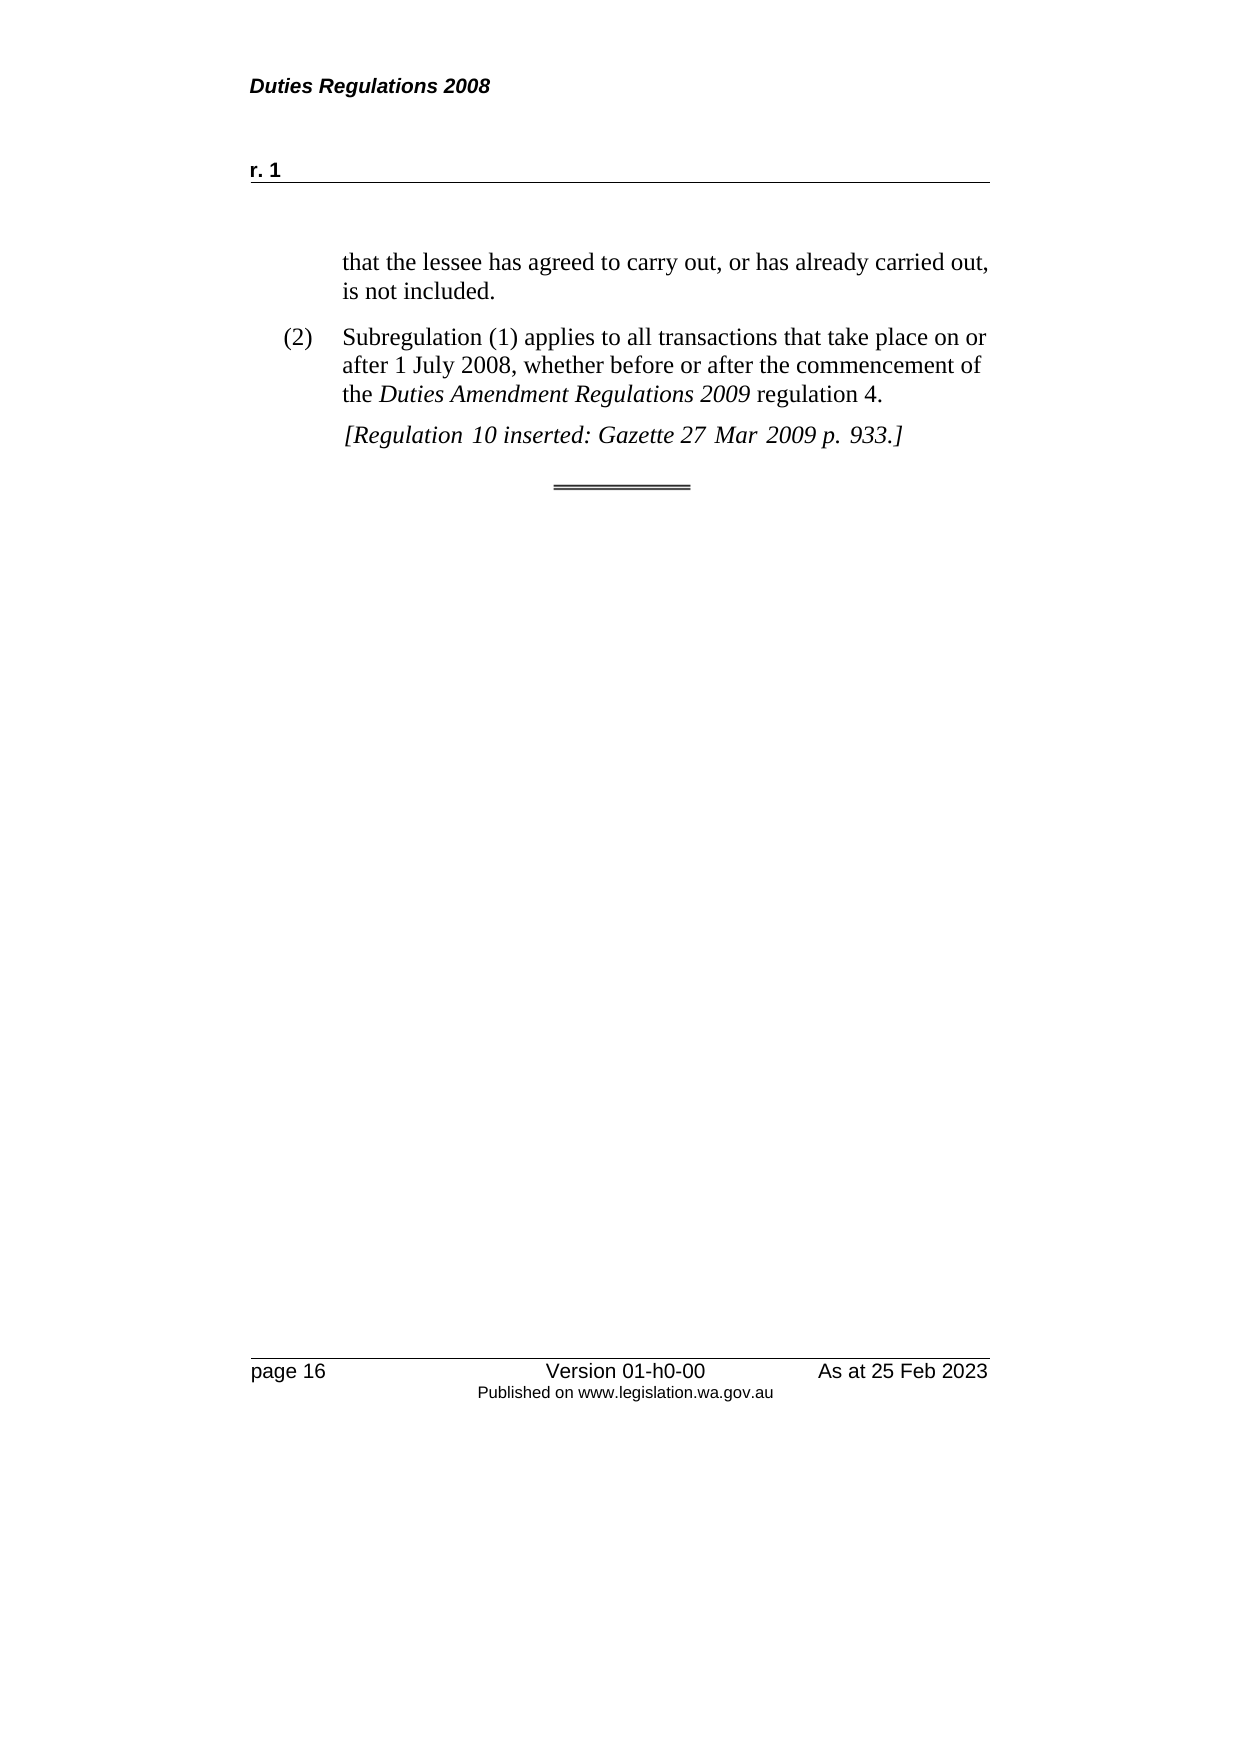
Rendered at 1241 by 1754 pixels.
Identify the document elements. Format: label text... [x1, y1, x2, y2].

text [Regulation 10 inserted: Gazette 27 Mar 2009 p. 933.] [251, 420, 990, 449]
picture [543, 474, 697, 503]
text (2) Subregulation (1) applies to all transactions that take place on or after 1 July 2008, whether before or after the commencement of the Duties Amendment Regulations 2009 regulation 4. [251, 322, 990, 408]
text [251, 247, 990, 305]
